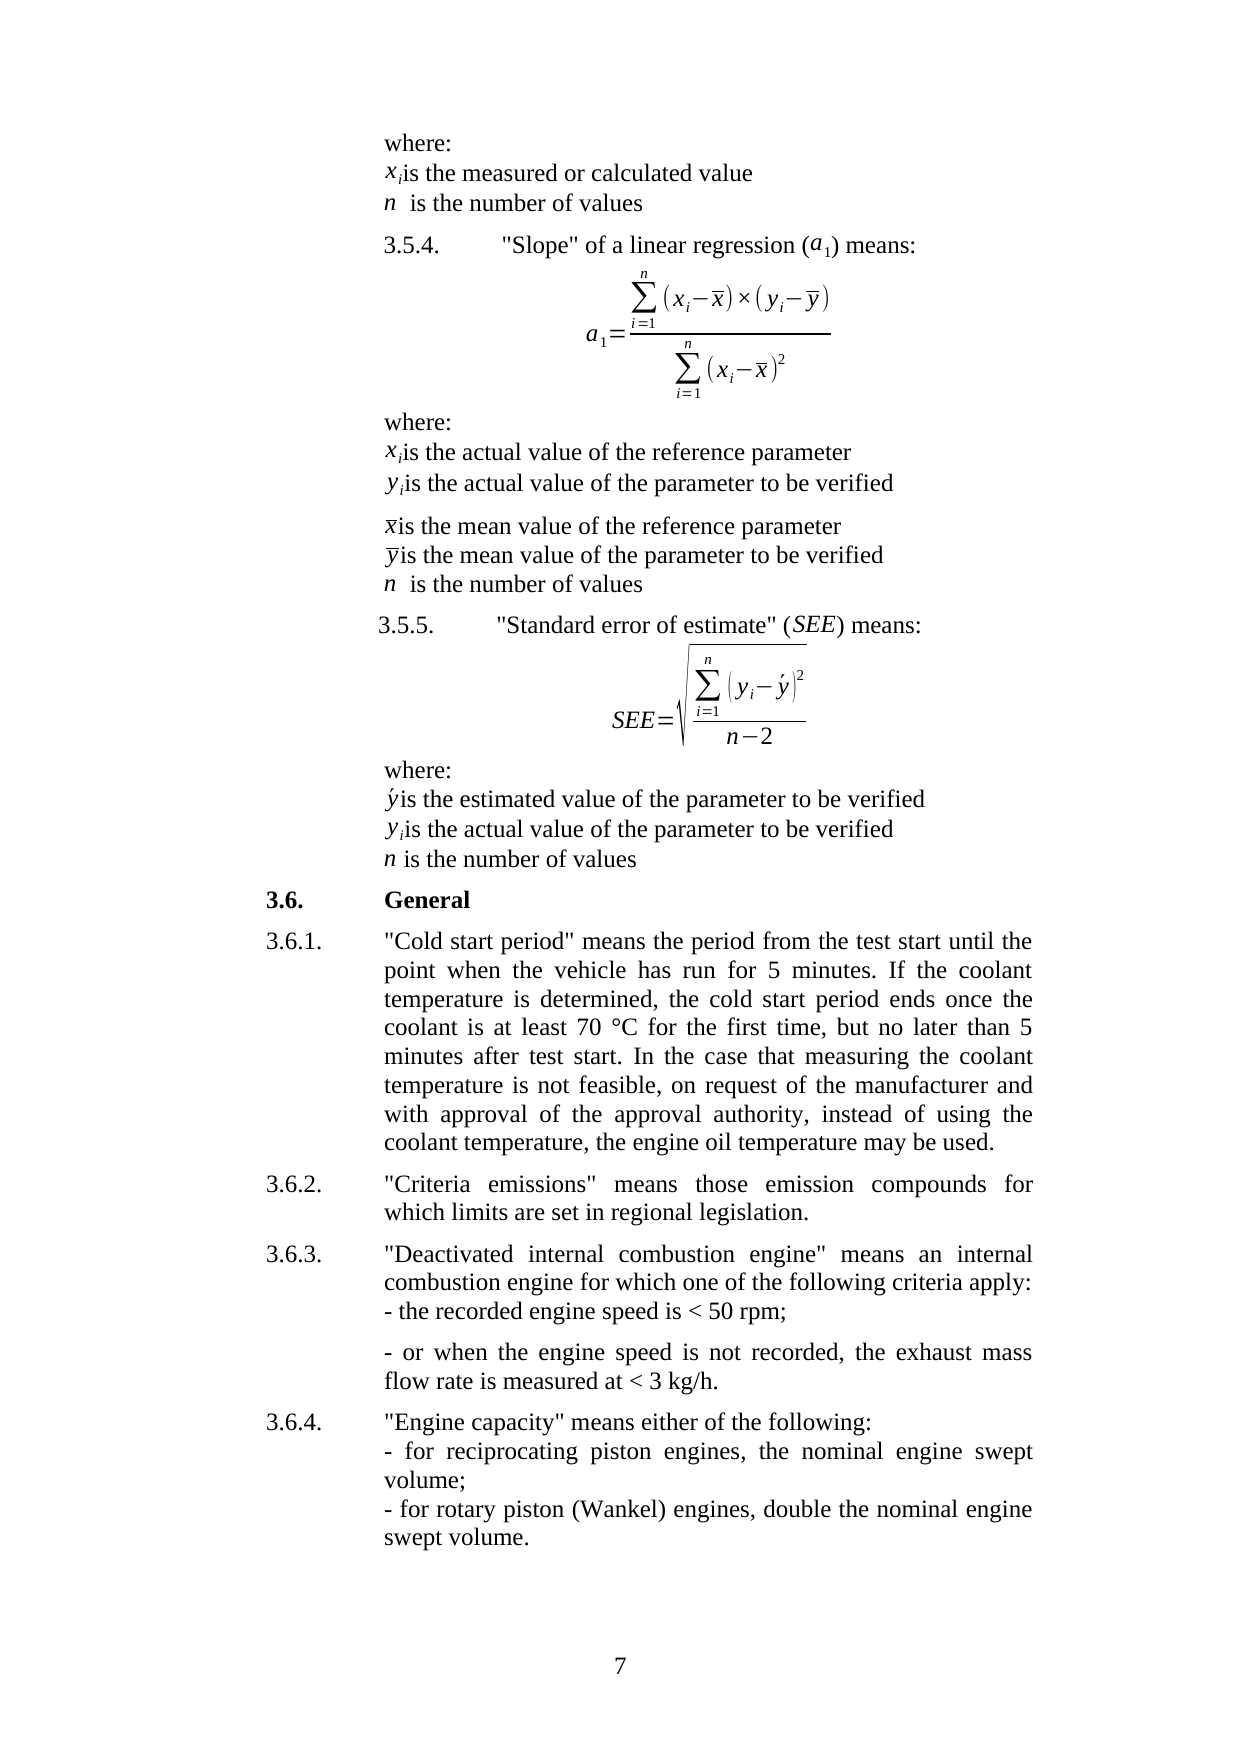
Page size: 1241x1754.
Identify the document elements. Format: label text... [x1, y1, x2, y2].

text 3.6.1. "Cold start period" means the period from the test start until the point when the vehicle has run for 5 minutes. If the coolant temperature is determined, the cold start period ends once the coolant is at least 70 °C for the first time, but no later than 5 minutes after test start. In the case that measuring the coolant temperature is not feasible, on request of the manufacturer and with approval of the approval authority, instead of using the coolant temperature, the engine oil temperature may be used. [266, 926, 1034, 1156]
list where: is the measured or calculated value is the number of values [384, 128, 1033, 216]
list where: is the estimated value of the parameter to be verified is the actual value of the parameter to be verified is the number of values [384, 755, 1034, 872]
text 3.6.3. "Deactivated internal combustion engine" means an internal combustion engine for which one of the following criteria apply: - the recorded engine speed is < 50 rpm; [266, 1239, 1034, 1325]
text 3.6.2. "Criteria emissions" means those emission compounds for which limits are set in regional legislation. [266, 1169, 1034, 1226]
list where: is the actual value of the reference parameter is the actual value of the parameter to be verified [384, 407, 1034, 499]
text 3.6. General [266, 885, 1034, 914]
list 3.5.4. "Slope" of a linear regression () means: [266, 229, 1034, 403]
text - or when the engine speed is not recorded, the exhaust mass flow rate is measured at < 3 kg/h. [384, 1337, 1034, 1395]
list 3.5.5. "Standard error of estimate" () means: [266, 610, 1034, 751]
text 3.6.4. "Engine capacity" means either of the following: - for reciprocating piston engines, the nominal engine swept volume; - for rotary piston (Wankel) engines, double the nominal engine swept volume. [266, 1407, 1034, 1551]
list is the mean value of the reference parameter is the mean value of the parameter to be verified is the number of values [384, 511, 1033, 597]
